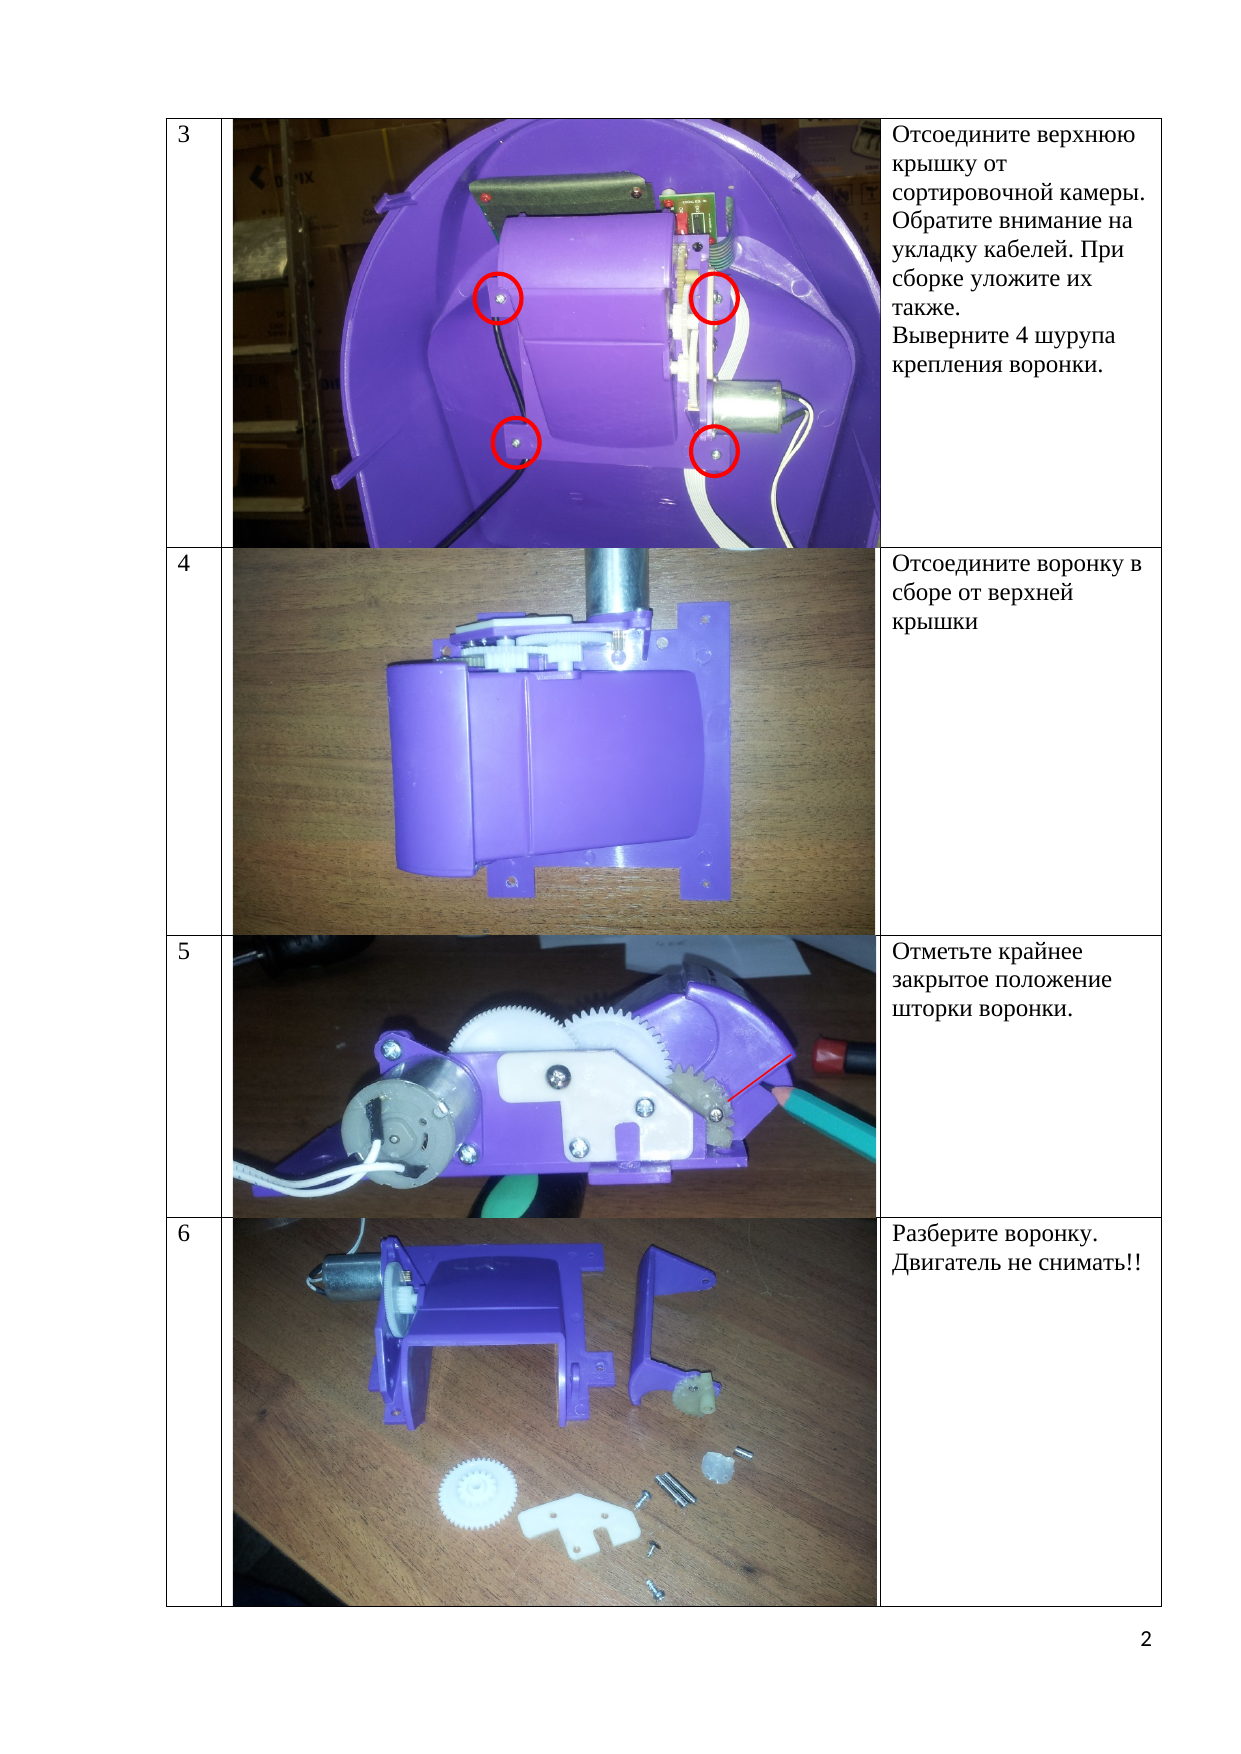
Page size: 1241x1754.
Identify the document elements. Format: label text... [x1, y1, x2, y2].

table_cell [222, 119, 232, 547]
table_cell 3 [167, 119, 221, 547]
table_cell [876, 548, 880, 935]
table_cell 4 [167, 548, 221, 935]
table_cell Отметьте крайнее закрытое положение шторки воронки. [881, 936, 1161, 1217]
table_cell Отсоедините воронку в сборе от верхней крышки [881, 548, 1161, 935]
table_cell [222, 936, 232, 1217]
picture [232, 119, 881, 1606]
table_cell [222, 548, 232, 935]
table_cell 6 [167, 1218, 221, 1606]
table_cell [222, 1218, 232, 1606]
table_cell 5 [167, 936, 221, 1217]
table_cell Отсоедините верхнюю крышку от сортировочной камеры. Обратите внимание на укладку кабелей. При сборке уложите их также. Выверните 4 шурупа крепления воронки. [881, 119, 1161, 547]
table_cell Разберите воронку. Двигатель не снимать!! [881, 1218, 1161, 1606]
